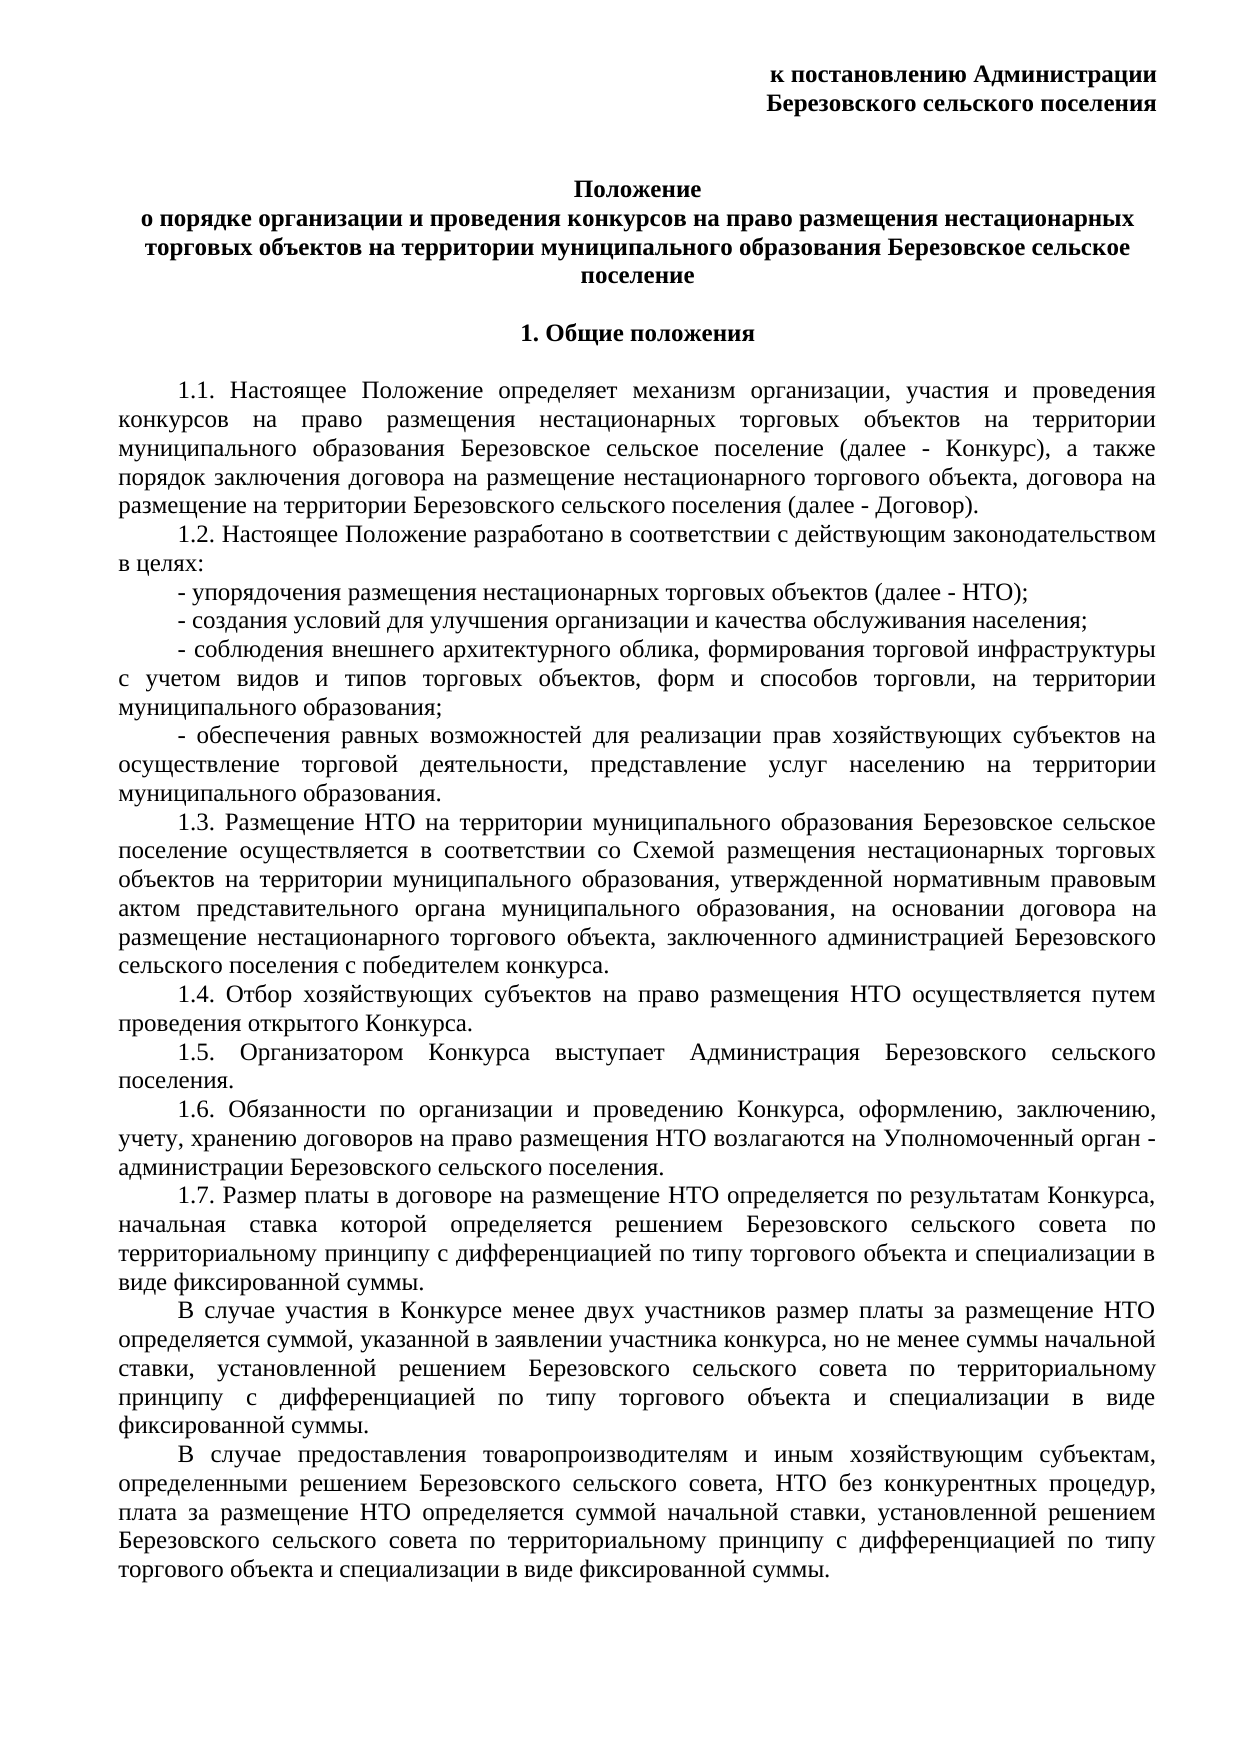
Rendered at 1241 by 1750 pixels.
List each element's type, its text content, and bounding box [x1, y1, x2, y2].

text 1.2. Настоящее Положение разработано в соответствии с действующим законодательством в целях: [118, 519, 1157, 577]
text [118, 59, 1157, 145]
text 1.4. Отбор хозяйствующих субъектов на право размещения НТО осуществляется путем проведения открытого Конкурса. [118, 979, 1157, 1037]
text Положение о порядке организации и проведения конкурсов на право размещения нестационарных торговых объектов на территории муниципального образования Березовское сельское поселение [118, 174, 1157, 289]
text - упорядочения размещения нестационарных торговых объектов (далее - НТО); [118, 577, 1157, 605]
text В случае предоставления товаропроизводителям и иным хозяйствующим субъектам, определенными решением Березовского сельского совета, НТО без конкурентных процедур, плата за размещение НТО определяется суммой начальной ставки, установленной решением Березовского сельского совета по территориальному принципу с дифференциацией по типу торгового объекта и специализации в виде фиксированной суммы. [118, 1439, 1157, 1583]
text 1.1. Настоящее Положение определяет механизм организации, участия и проведения конкурсов на право размещения нестационарных торговых объектов на территории муниципального образования Березовское сельское поселение (далее - Конкурс), а также порядок заключения договора на размещение нестационарного торгового объекта, договора на размещение на территории Березовского сельского поселения (далее - Договор). [118, 375, 1157, 519]
text - соблюдения внешнего архитектурного облика, формирования торговой инфраструктуры с учетом видов и типов торговых объектов, форм и способов торговли, на территории муниципального образования; [118, 634, 1157, 720]
text - обеспечения равных возможностей для реализации прав хозяйствующих субъектов на осуществление торговой деятельности, представление услуг населению на территории муниципального образования. [118, 720, 1157, 807]
text 1.6. Обязанности по организации и проведению Конкурса, оформлению, заключению, учету, хранению договоров на право размещения НТО возлагаются на Уполномоченный орган - администрации Березовского сельского поселения. [118, 1094, 1157, 1180]
text 1.7. Размер платы в договоре на размещение НТО определяется по результатам Конкурса, начальная ставка которой определяется решением Березовского сельского совета по территориальному принципу с дифференциацией по типу торгового объекта и специализации в виде фиксированной суммы. [118, 1180, 1157, 1295]
text 1.5. Организатором Конкурса выступает Администрация Березовского сельского поселения. [118, 1037, 1157, 1094]
text В случае участия в Конкурсе менее двух участников размер платы за размещение НТО определяется суммой, указанной в заявлении участника конкурса, но не менее суммы начальной ставки, установленной решением Березовского сельского совета по территориальному принципу с дифференциацией по типу торгового объекта и специализации в виде фиксированной суммы. [118, 1295, 1157, 1439]
text 1.3. Размещение НТО на территории муниципального образования Березовское сельское поселение осуществляется в соответствии со Схемой размещения нестационарных торговых объектов на территории муниципального образования, утвержденной нормативным правовым актом представительного органа муниципального образования, на основании договора на размещение нестационарного торгового объекта, заключенного администрацией Березовского сельского поселения с победителем конкурса. [118, 807, 1157, 979]
text - создания условий для улучшения организации и качества обслуживания населения; [118, 605, 1157, 634]
text 1. Общие положения [118, 318, 1157, 347]
